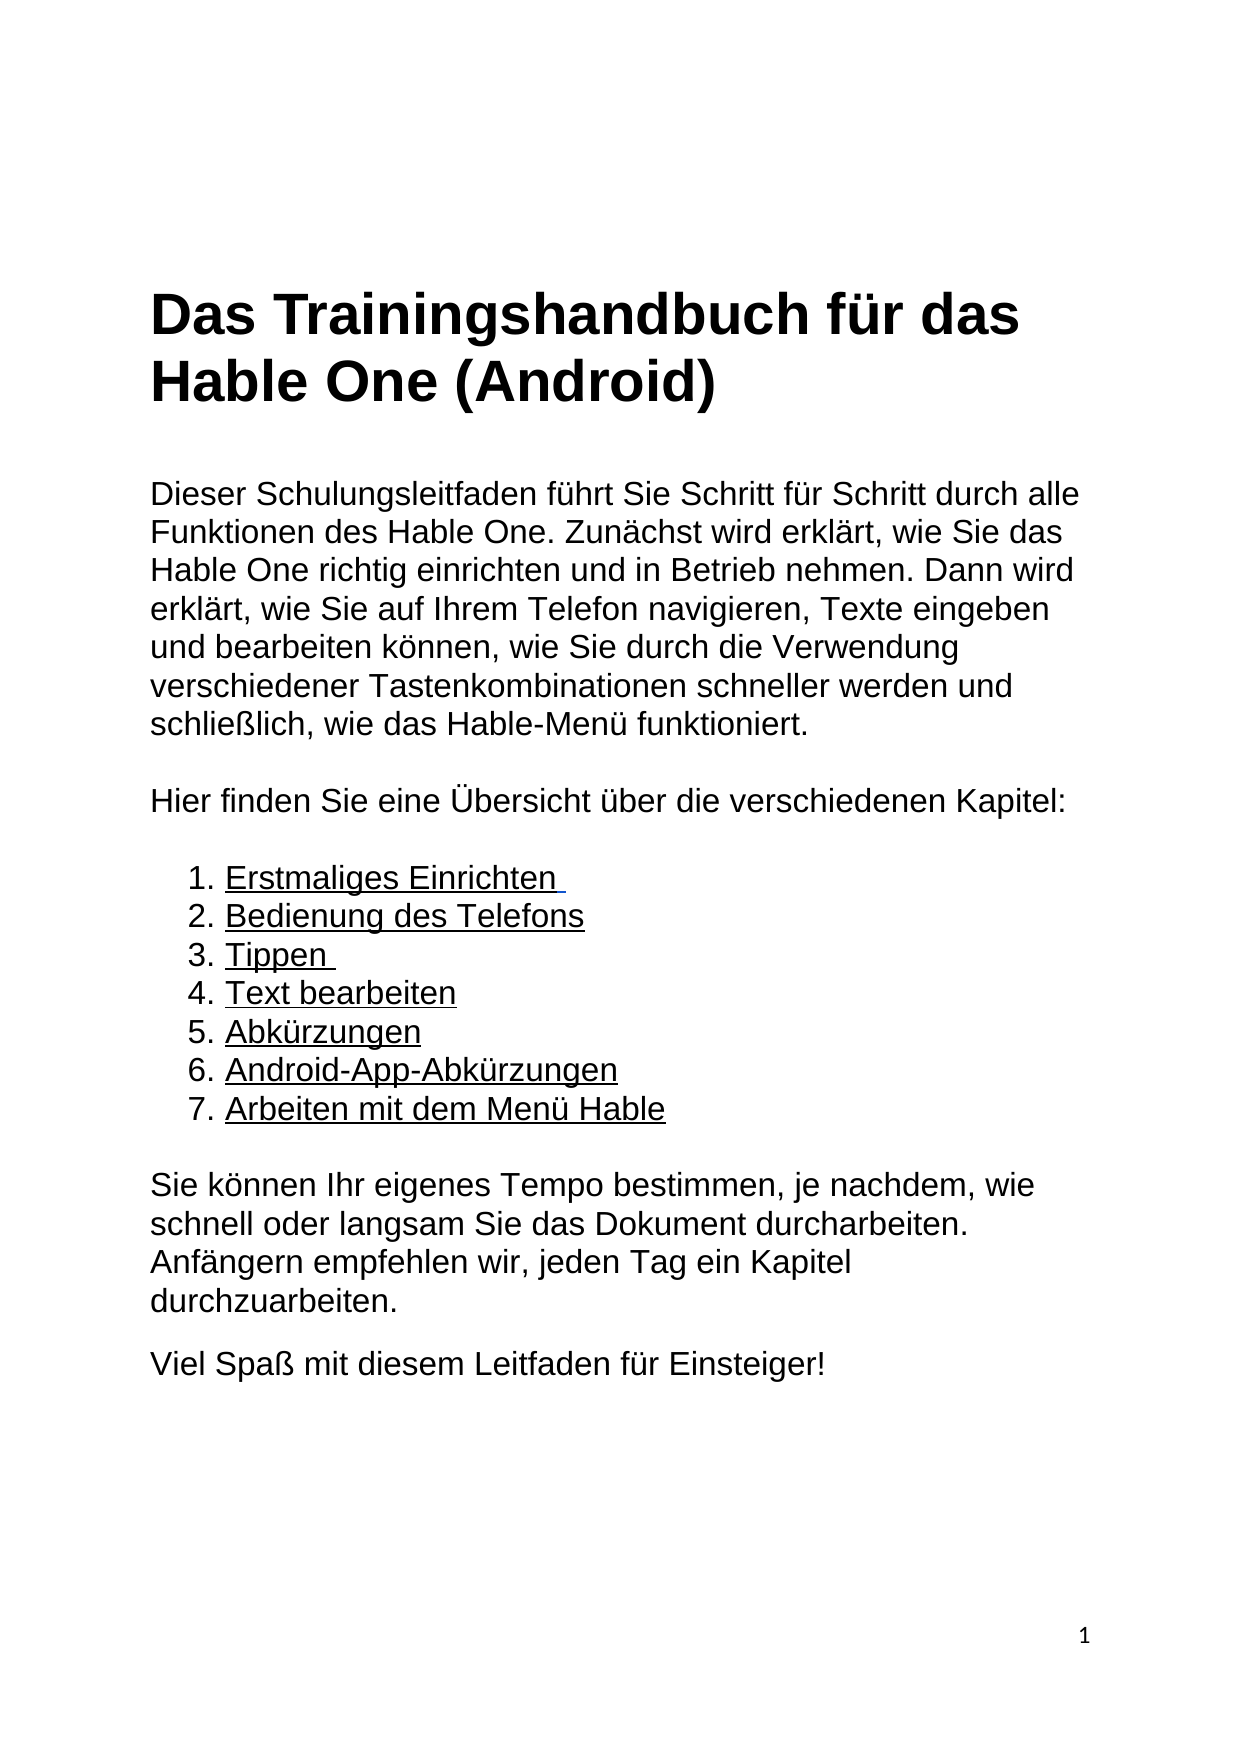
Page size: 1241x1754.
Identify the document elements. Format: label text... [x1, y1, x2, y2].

list Android-App-Abkürzungen [187, 1050, 1090, 1088]
text Hier finden Sie eine Übersicht über die verschiedenen Kapitel: [150, 781, 1090, 819]
text Dieser Schulungsleitfaden führt Sie Schritt für Schritt durch alle Funktionen des Hable One. Zunächst wird erklärt, wie Sie das Hable One richtig einrichten und in Betrieb nehmen. Dann wird erklärt, wie Sie auf Ihrem Telefon navigieren, Texte eingeben und bearbeiten können, wie Sie durch die Verwendung verschiedener Tastenkombinationen schneller werden und schließlich, wie das Hable-Menü funktioniert. [150, 473, 1090, 743]
subtitle Das Trainingshandbuch für das Hable One (Android) [150, 280, 1090, 414]
list Arbeiten mit dem Menü Hable [187, 1088, 1090, 1127]
list Tippen [187, 935, 1090, 973]
list Bedienung des Telefons [187, 896, 1090, 935]
list Text bearbeiten [187, 973, 1090, 1012]
list Abkürzungen [187, 1012, 1090, 1050]
text Viel Spaß mit diesem Leitfaden für Einsteiger! [150, 1344, 1090, 1383]
text Sie können Ihr eigenes Tempo bestimmen, je nachdem, wie schnell oder langsam Sie das Dokument durcharbeiten. Anfängern empfehlen wir, jeden Tag ein Kapitel durchzuarbeiten. [150, 1165, 1090, 1319]
list Erstmaliges Einrichten [187, 858, 1090, 896]
